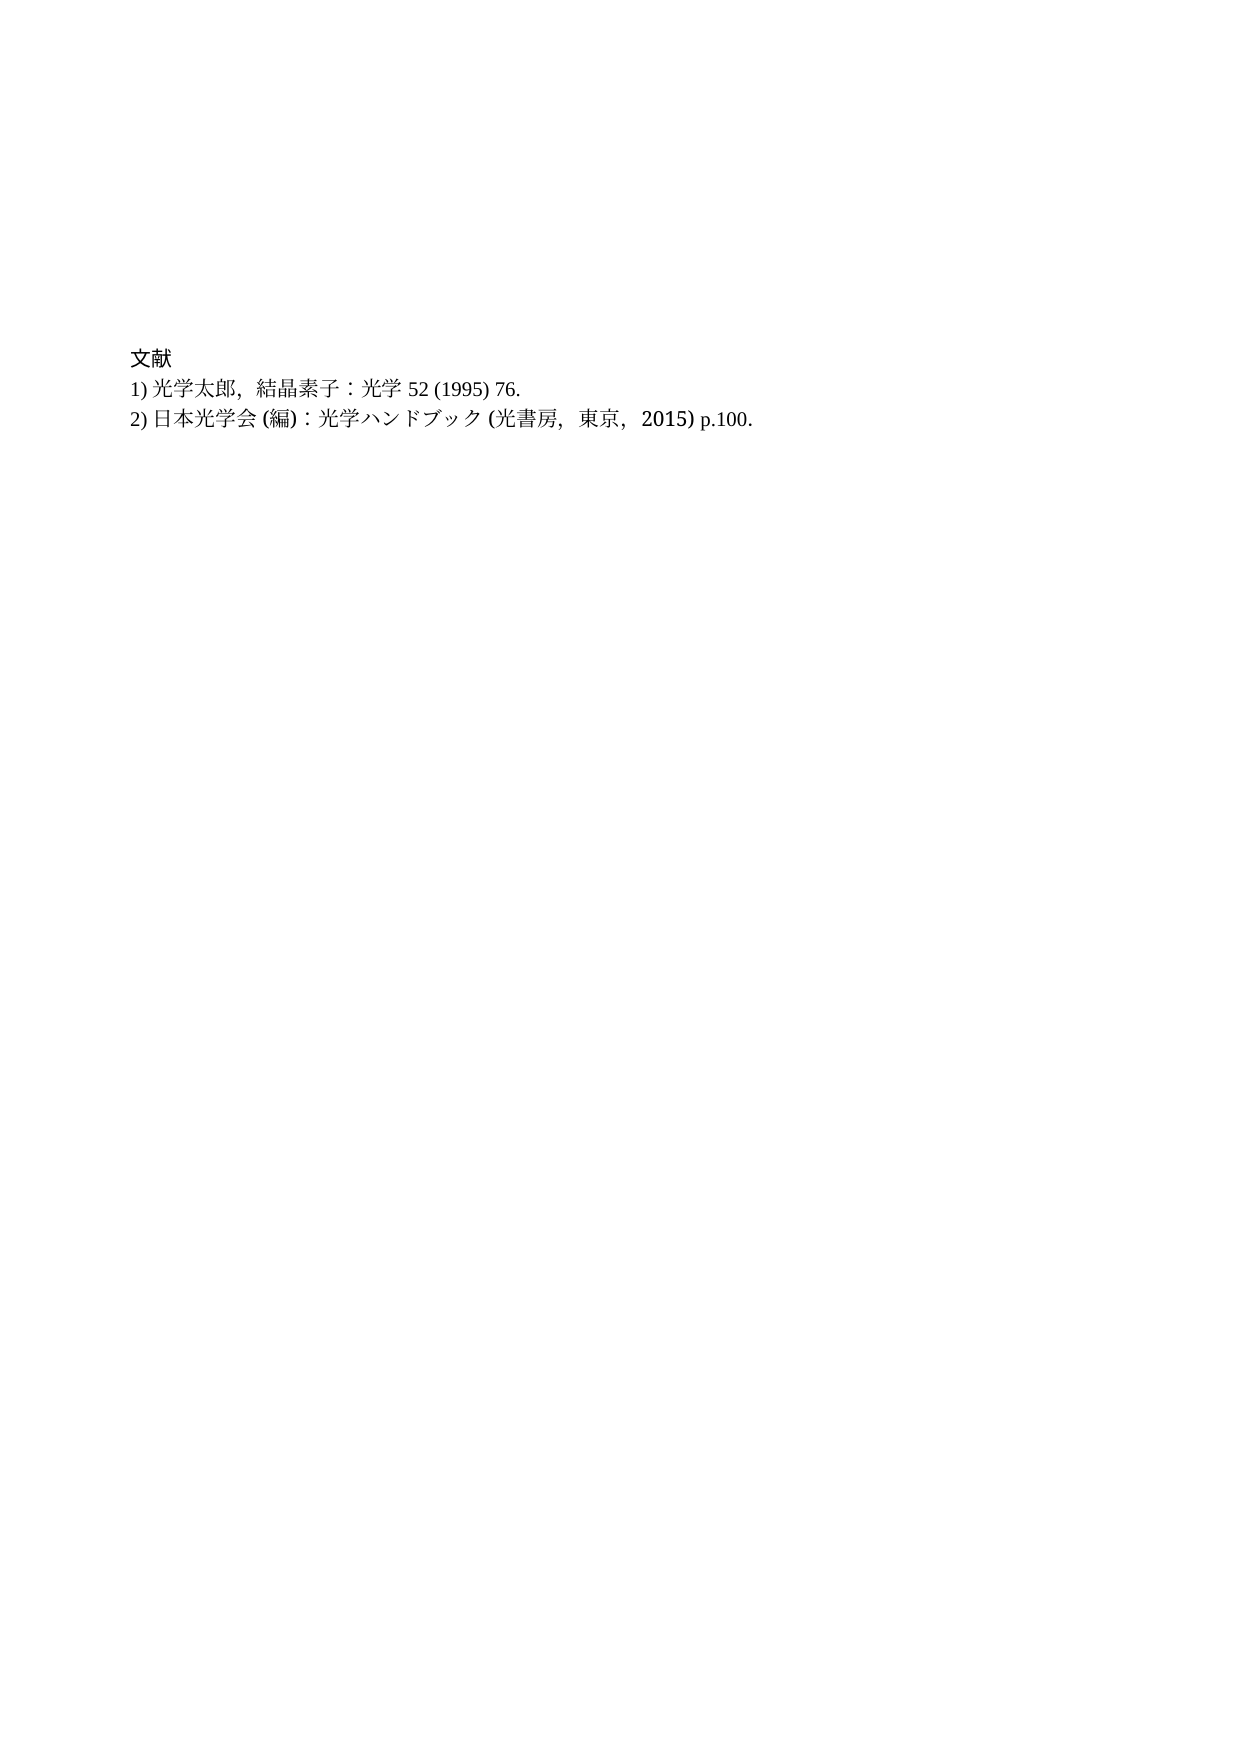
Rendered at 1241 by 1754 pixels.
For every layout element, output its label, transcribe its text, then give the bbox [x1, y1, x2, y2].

text 1) 光学太郎，結晶素子：光学 52 (1995) 76. [130, 373, 1110, 403]
text 2) 日本光学会 (編)：光学ハンドブック (光書房，東京，2015) p.100． [130, 403, 1110, 433]
text 文献 [130, 343, 1110, 373]
